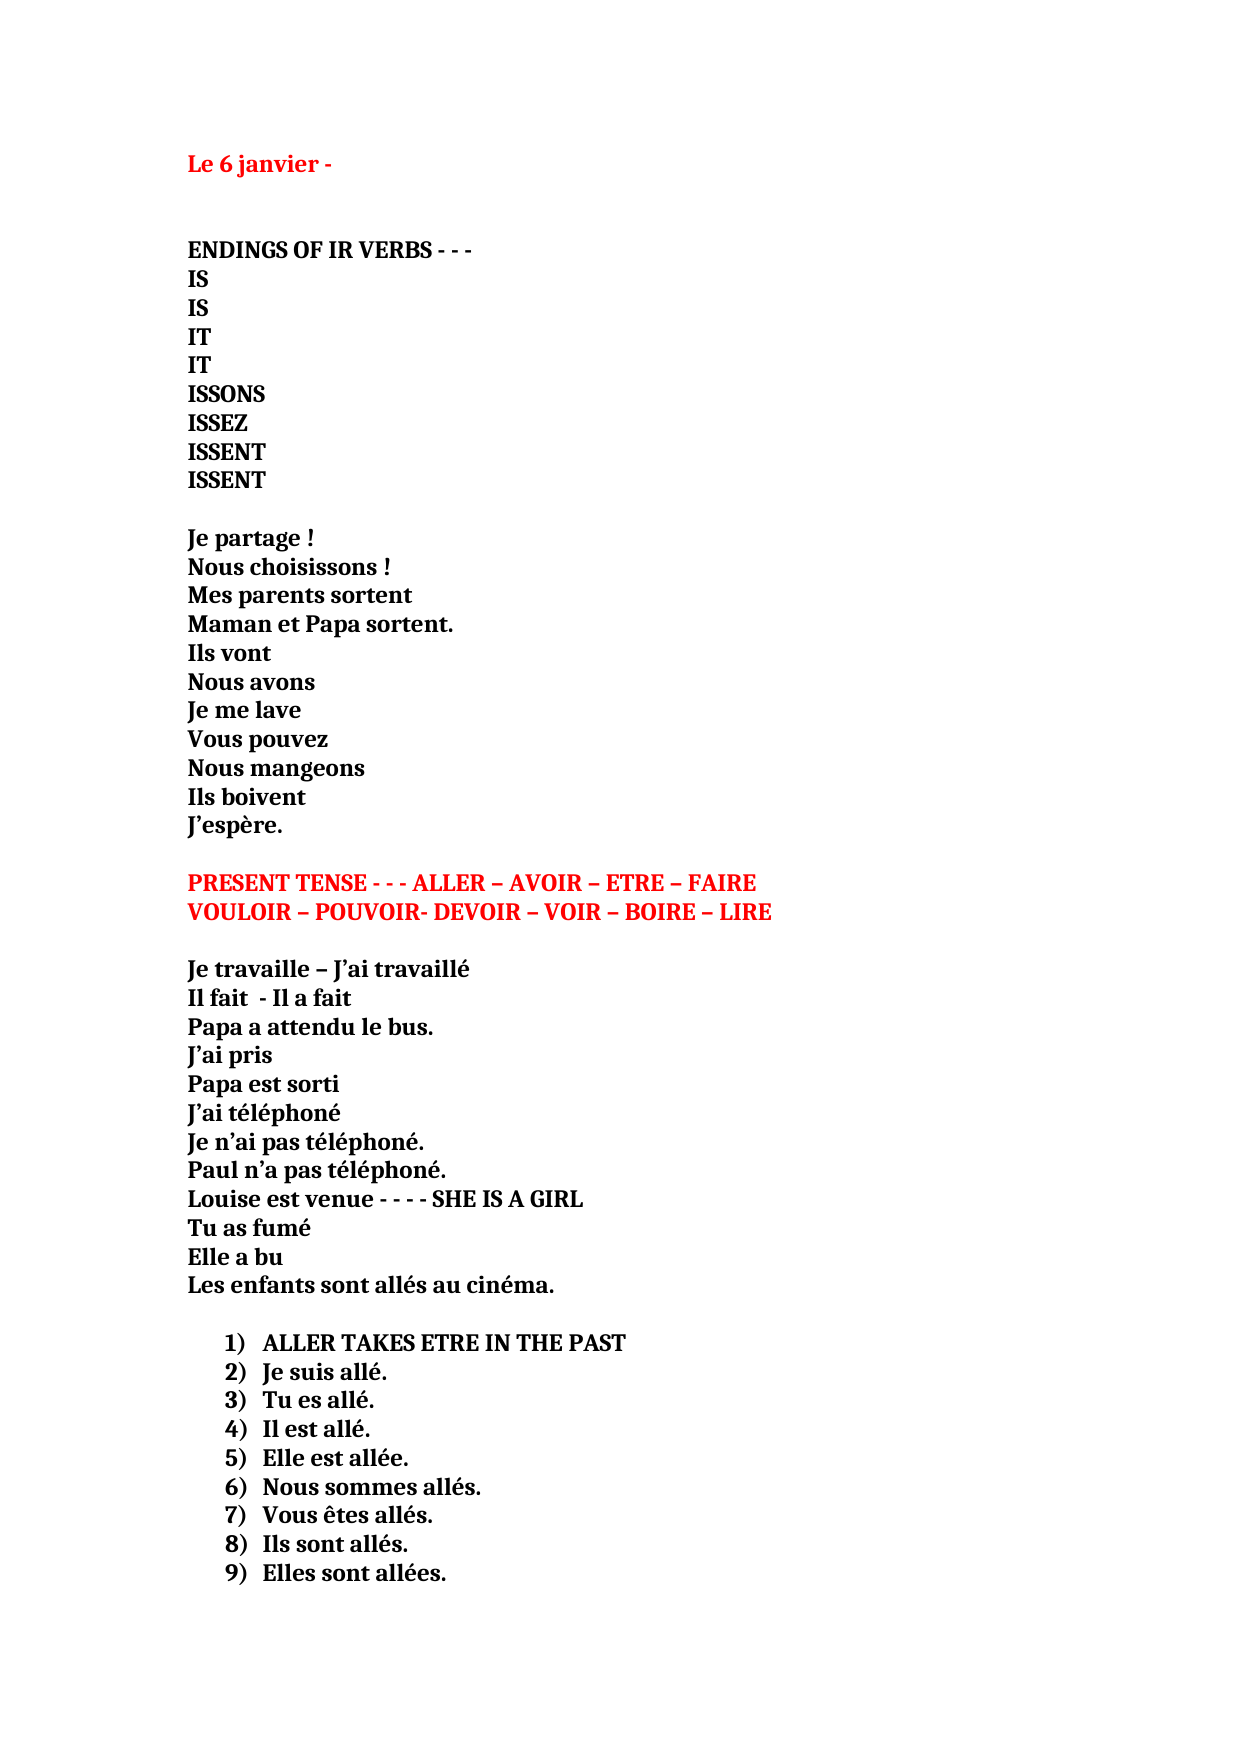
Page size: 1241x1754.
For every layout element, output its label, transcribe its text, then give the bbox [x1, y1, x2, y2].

text J’espère. [187, 811, 1053, 840]
text ISSEZ [187, 409, 1053, 437]
text Papa est sorti [187, 1070, 1053, 1099]
text Elle a bu [187, 1242, 1053, 1271]
text ENDINGS OF IR VERBS - - - [187, 236, 1053, 265]
text VOULOIR – POUVOIR- DEVOIR – VOIR – BOIRE – LIRE [187, 897, 1053, 926]
list ALLER TAKES ETRE IN THE PAST [225, 1329, 1053, 1357]
list Elle est allée. [225, 1444, 1053, 1472]
text J’ai pris [187, 1041, 1053, 1070]
list Vous êtes allés. [225, 1501, 1053, 1530]
text Tu as fumé [187, 1214, 1053, 1242]
text Nous avons [187, 667, 1053, 696]
text Je n’ai pas téléphoné. [187, 1127, 1053, 1156]
text Ils boivent [187, 782, 1053, 811]
text Je partage ! [187, 524, 1053, 552]
text ISSONS [187, 380, 1053, 409]
list Il est allé. [225, 1415, 1053, 1444]
text Le 6 janvier - [187, 150, 1053, 179]
list Ils sont allés. [225, 1530, 1053, 1559]
list Elles sont allées. [225, 1559, 1053, 1587]
list Tu es allé. [225, 1386, 1053, 1415]
text Je me lave [187, 696, 1053, 725]
text Nous mangeons [187, 754, 1053, 782]
text PRESENT TENSE - - - ALLER – AVOIR – ETRE – FAIRE [187, 869, 1053, 897]
text Il fait - Il a fait [187, 984, 1053, 1012]
text IT [187, 351, 1053, 380]
text ISSENT [187, 437, 1053, 466]
text IS [187, 265, 1053, 294]
text Louise est venue - - - - SHE IS A GIRL [187, 1185, 1053, 1214]
text Les enfants sont allés au cinéma. [187, 1271, 1053, 1300]
list Nous sommes allés. [225, 1472, 1053, 1501]
text ISSENT [187, 466, 1053, 495]
list Je suis allé. [225, 1357, 1053, 1386]
text IT [187, 322, 1053, 351]
text J’ai téléphoné [187, 1099, 1053, 1127]
text Ils vont [187, 639, 1053, 667]
text IS [187, 294, 1053, 322]
text Maman et Papa sortent. [187, 610, 1053, 639]
text Nous choisissons ! [187, 552, 1053, 581]
text Papa a attendu le bus. [187, 1012, 1053, 1041]
text Vous pouvez [187, 725, 1053, 754]
text Je travaille – J’ai travaillé [187, 955, 1053, 984]
text Paul n’a pas téléphoné. [187, 1156, 1053, 1185]
text Mes parents sortent [187, 581, 1053, 610]
